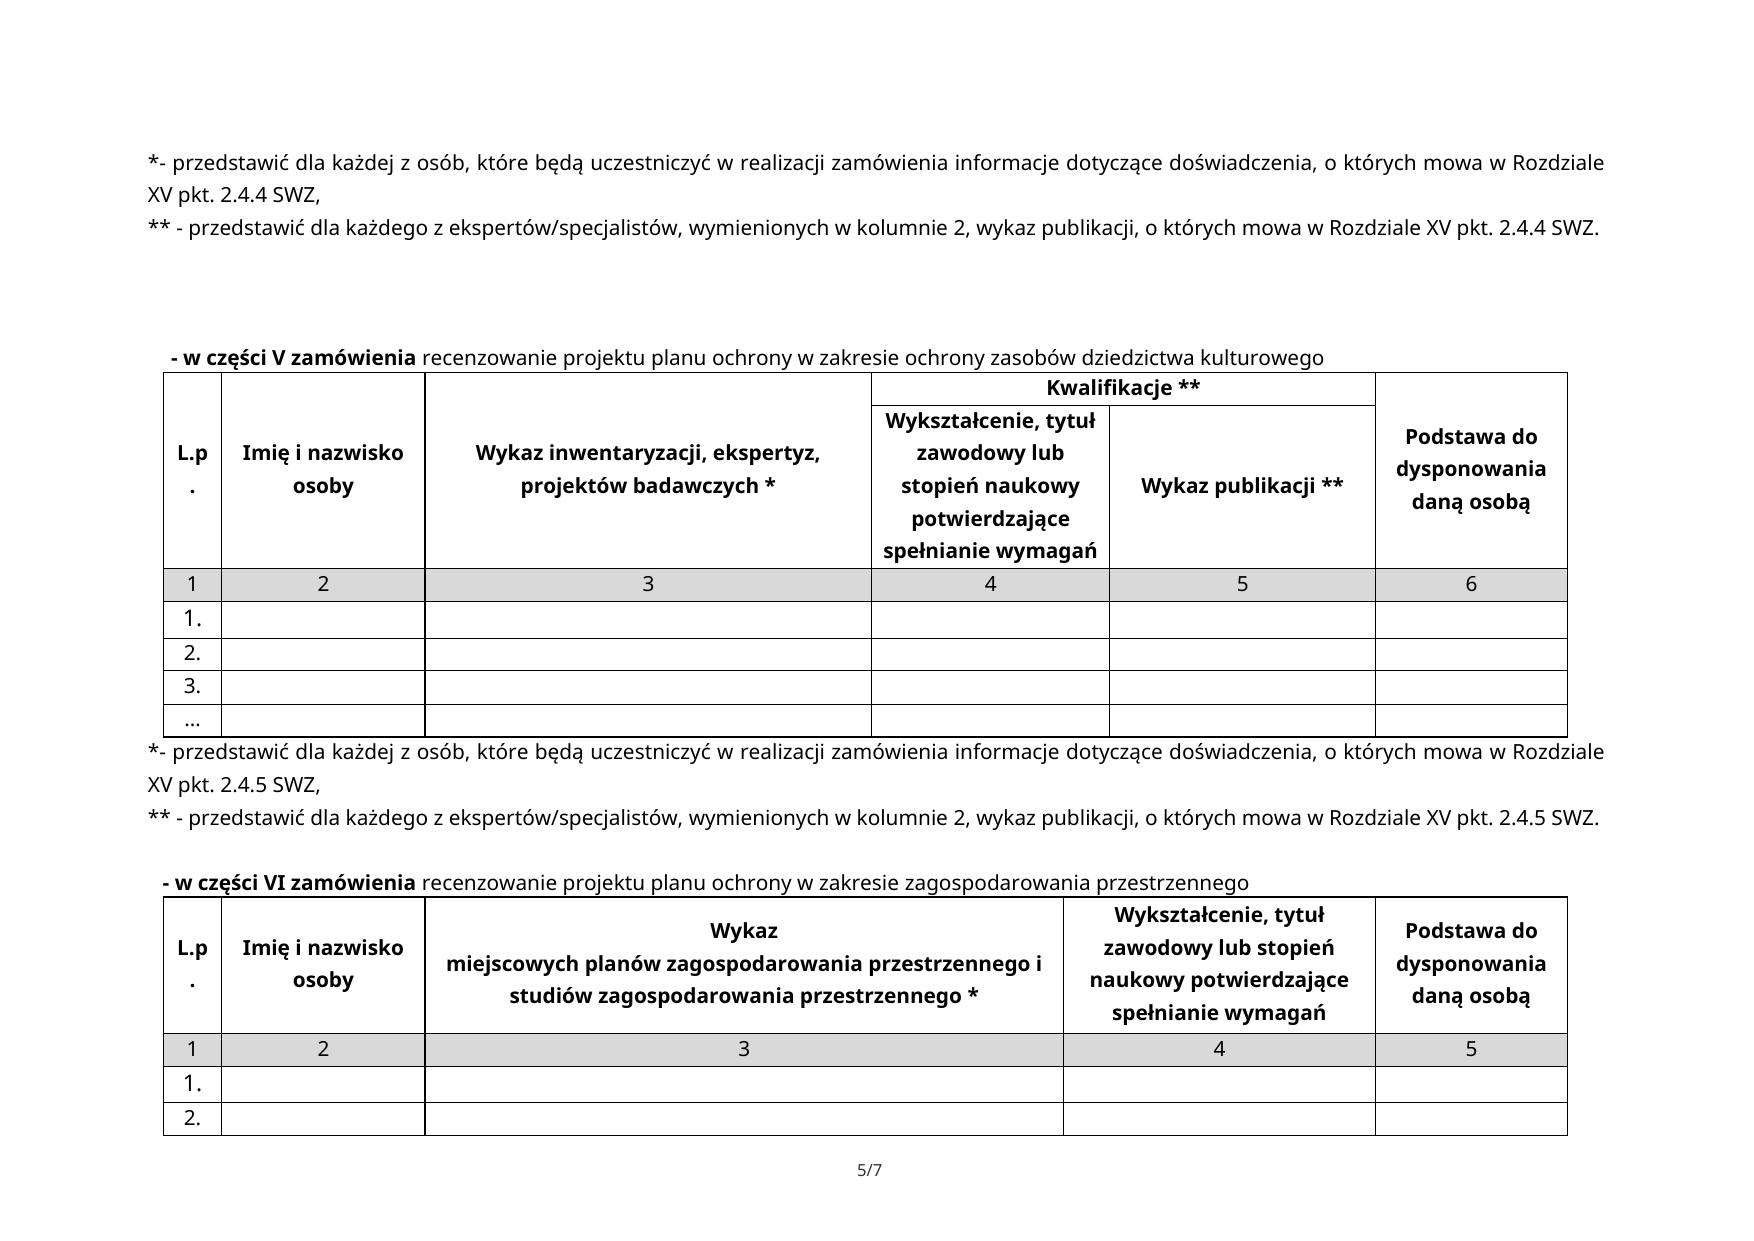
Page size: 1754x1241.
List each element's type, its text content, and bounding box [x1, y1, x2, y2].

table_cell 2 [222, 569, 424, 601]
table_cell [872, 639, 1109, 670]
table_cell [1376, 1103, 1567, 1135]
table_header Podstawa do dysponowania daną osobą [1376, 373, 1567, 568]
table_header Kwalifikacje ** [872, 373, 1375, 405]
table_cell [1110, 705, 1375, 736]
table_cell 2 [222, 1034, 424, 1066]
table_cell 2. [164, 639, 221, 670]
table_cell [222, 671, 424, 703]
table_cell 5 [1110, 569, 1375, 601]
table_cell [426, 671, 871, 703]
table_cell [222, 602, 424, 637]
table_cell [1376, 639, 1567, 670]
table_cell 1 [164, 1034, 221, 1066]
table_cell [1376, 671, 1567, 703]
table_header Imię i nazwisko osoby [222, 373, 424, 568]
table_cell 1 [164, 569, 221, 601]
table_header Wykształcenie, tytuł zawodowy lub stopień naukowy potwierdzające spełnianie wymagań [1064, 898, 1375, 1033]
table_cell 6 [1376, 569, 1567, 601]
table_cell [1110, 602, 1375, 637]
table_header Podstawa do dysponowania daną osobą [1376, 898, 1567, 1033]
table_cell 1. [164, 1067, 221, 1102]
table_cell 4 [1064, 1034, 1375, 1066]
text - w części VI zamówienia recenzowanie projektu planu ochrony w zakresie zagospodarowania przestrzennego [133, 868, 1606, 896]
table_cell Wykaz publikacji ** [1110, 406, 1375, 568]
table_header Wykaz inwentaryzacji, ekspertyz, projektów badawczych * [426, 373, 871, 568]
table_cell 2. [164, 1103, 221, 1135]
table_cell [426, 639, 871, 670]
table_cell … [164, 705, 221, 736]
table_cell 3. [164, 671, 221, 703]
table_cell [1110, 639, 1375, 670]
text - w części V zamówienia recenzowanie projektu planu ochrony w zakresie ochrony zasobów dziedzictwa kulturowego [133, 343, 1606, 372]
table_header Imię i nazwisko osoby [222, 898, 424, 1033]
table_cell [222, 1103, 424, 1135]
table_cell [222, 705, 424, 736]
table_cell 5 [1376, 1034, 1567, 1066]
table_cell [1064, 1103, 1375, 1135]
table_cell [426, 705, 871, 736]
table_cell [872, 671, 1109, 703]
table_header L.p. [164, 898, 221, 1033]
text ** - przedstawić dla każdego z ekspertów/specjalistów, wymienionych w kolumnie 2, wykaz publikacji, o których mowa w Rozdziale XV pkt. 2.4.4 SWZ. [148, 213, 1606, 241]
table_cell [1376, 1067, 1567, 1102]
table_cell [222, 639, 424, 670]
table_cell [1376, 705, 1567, 736]
table_cell Wykształcenie, tytuł zawodowy lub stopień naukowy potwierdzające spełnianie wymagań [872, 406, 1109, 568]
table_cell [426, 1103, 1063, 1135]
table_cell [1376, 602, 1567, 637]
text *- przedstawić dla każdej z osób, które będą uczestniczyć w realizacji zamówienia informacje dotyczące doświadczenia, o których mowa w Rozdziale XV pkt. 2.4.4 SWZ, [148, 148, 1606, 209]
text *- przedstawić dla każdej z osób, które będą uczestniczyć w realizacji zamówienia informacje dotyczące doświadczenia, o których mowa w Rozdziale XV pkt. 2.4.5 SWZ, [148, 737, 1606, 798]
table_cell 4 [872, 569, 1109, 601]
table_cell [426, 602, 871, 637]
table_cell 1. [164, 602, 221, 637]
table_header L.p. [164, 373, 221, 568]
table_cell [1064, 1067, 1375, 1102]
table_cell 3 [426, 1034, 1063, 1066]
table_cell [222, 1067, 424, 1102]
text ** - przedstawić dla każdego z ekspertów/specjalistów, wymienionych w kolumnie 2, wykaz publikacji, o których mowa w Rozdziale XV pkt. 2.4.5 SWZ. [148, 803, 1606, 831]
table_cell [1110, 671, 1375, 703]
table_cell [426, 1067, 1063, 1102]
table_header Wykaz miejscowych planów zagospodarowania przestrzennego i studiów zagospodarowania przestrzennego * [426, 898, 1063, 1033]
table_cell 3 [426, 569, 871, 601]
table_cell [872, 602, 1109, 637]
table_cell [872, 705, 1109, 736]
